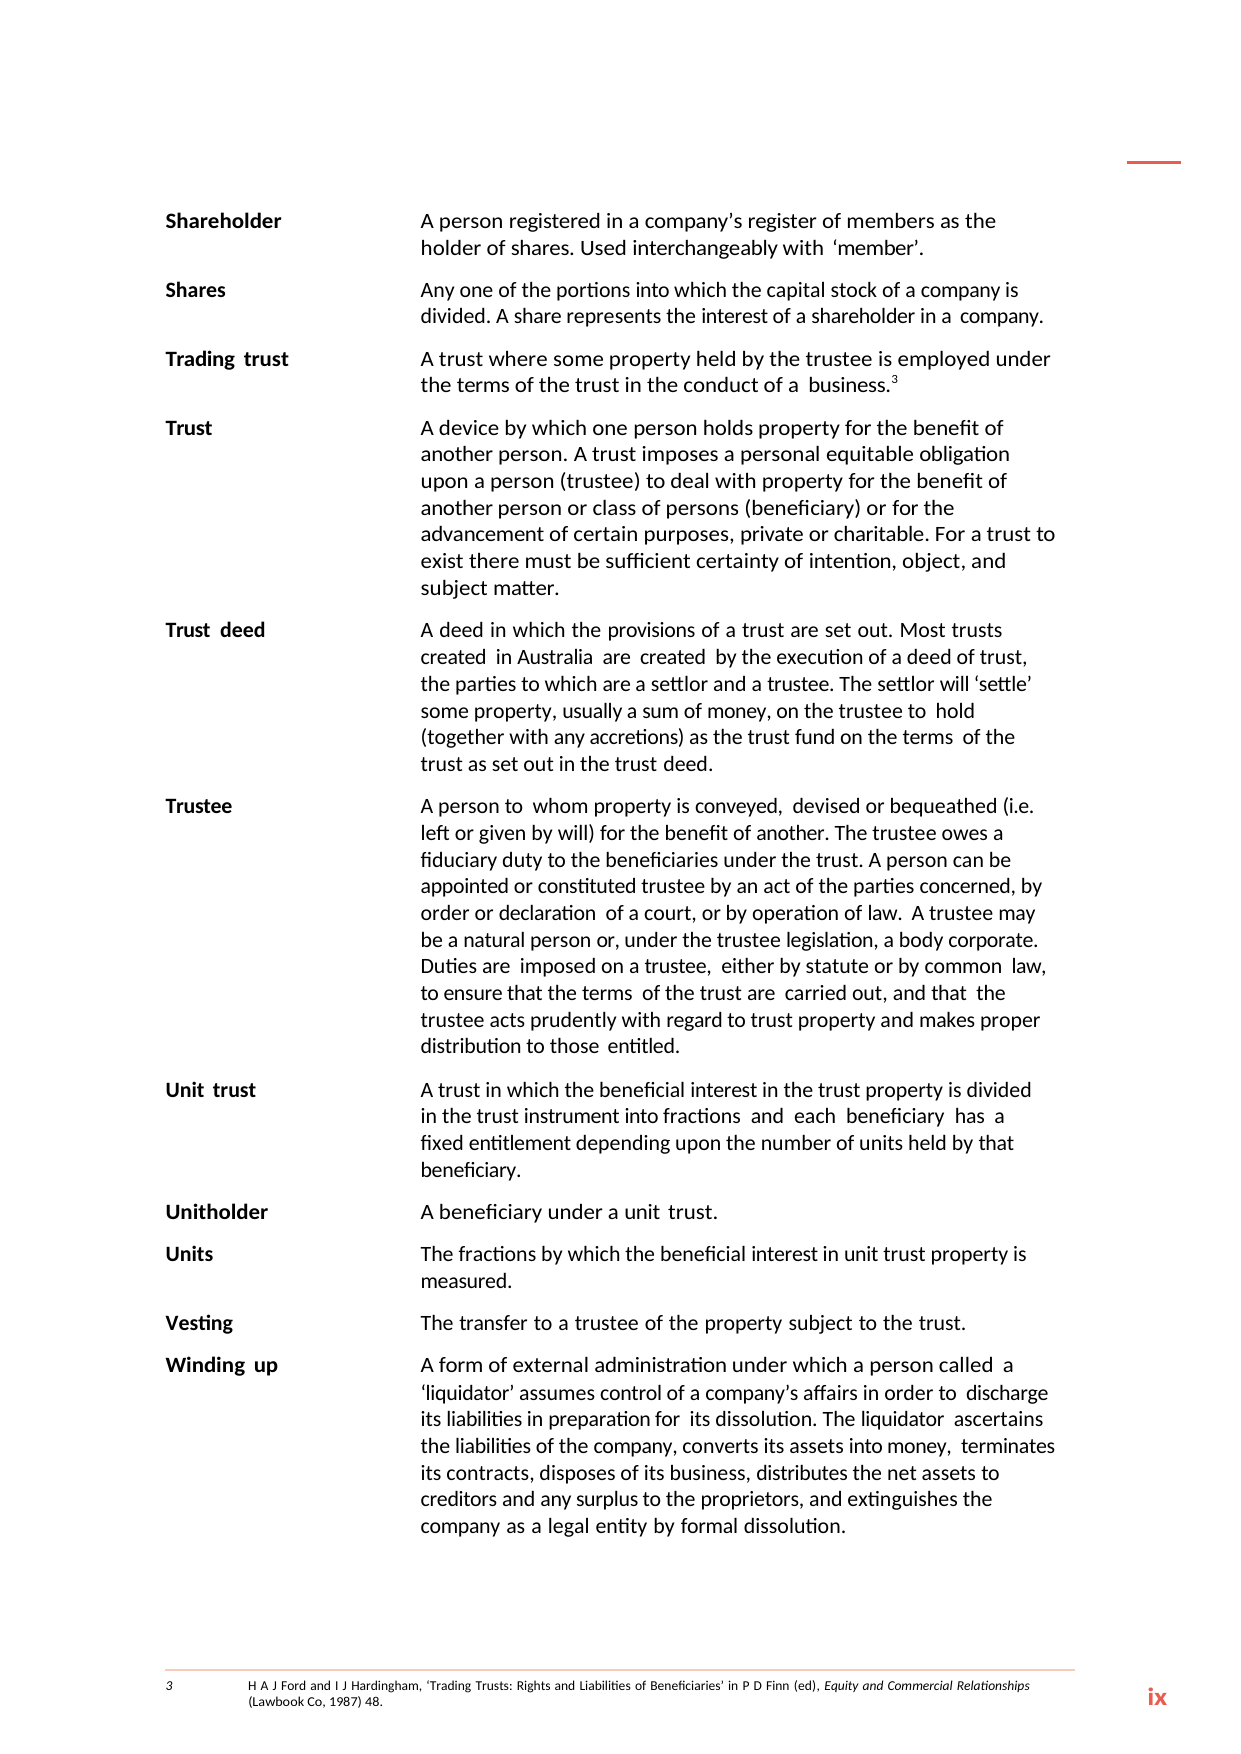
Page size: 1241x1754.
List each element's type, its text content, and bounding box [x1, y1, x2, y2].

text Trading trust A trust where some property held by the trustee is employed under the terms of the trust in the conduct of a business.3 [165, 345, 1075, 398]
text Shares Any one of the portions into which the capital stock of a company is divided. A share represents the interest of a shareholder in a company. [165, 276, 1066, 329]
text Shareholder A person registered in a company’s register of members as the holder of shares. Used interchangeably with ‘member’. [165, 207, 1059, 260]
text Trust A device by which one person holds property for the benefit of another person. A trust imposes a personal equitable obligation upon a person (trustee) to deal with property for the benefit of another person or class of persons (beneficiary) or for the advancement of certain purposes, private or charitable. For a trust to exist there must be sufficient certainty of intention, object, and subject matter. [165, 414, 1059, 600]
text Winding up A form of external administration under which a person called a [165, 1352, 1240, 1378]
text (Lawbook Co, 1987) 48. [248, 1693, 1240, 1710]
text Unitholder A beneficiary under a unit trust. [165, 1198, 1240, 1225]
text Vesting The transfer to a trustee of the property subject to the trust. [165, 1309, 1240, 1336]
text Unit trust A trust in which the beneficial interest in the trust property is divided in the trust instrument into fractions and each beneficiary has a fixed entitlement depending upon the number of units held by that beneficiary. [165, 1076, 1042, 1182]
text ‘liquidator’ assumes control of a company’s affairs in order to discharge its liabilities in preparation for its dissolution. The liquidator ascertains the liabilities of the company, converts its assets into money, terminates its contracts, disposes of its business, distributes the net assets to creditors and any surplus to the proprietors, and extinguishes the company as a legal entity by formal dissolution. [420, 1379, 1068, 1539]
text Trust deed A deed in which the provisions of a trust are set out. Most trusts [165, 616, 1240, 643]
text created in Australia are created by the execution of a deed of trust, the parties to which are a settlor and a trustee. The settlor will ‘settle’ some property, usually a sum of money, on the trustee to hold (together with any accretions) as the trust fund on the terms of the trust as set out in the trust deed. [420, 643, 1042, 777]
list H A J Ford and I J Hardingham, ‘Trading Trusts: Rights and Liabilities of Beneficiaries’ in P D Finn (ed), Equity and Commercial Relationships [165, 1677, 1240, 1693]
text Units The fractions by which the beneficial interest in unit trust property is measured. [165, 1241, 1042, 1294]
text Trustee A person to whom property is conveyed, devised or bequeathed (i.e. left or given by will) for the benefit of another. The trustee owes a fiduciary duty to the beneficiaries under the trust. A person can be appointed or constituted trustee by an act of the parties concerned, by order or declaration of a court, or by operation of law. A trustee may be a natural person or, under the trustee legislation, a body corporate. Duties are imposed on a trustee, either by statute or by common law, to ensure that the terms of the trust are carried out, and that the trustee acts prudently with regard to trust property and makes proper distribution to those entitled. [165, 793, 1068, 1059]
